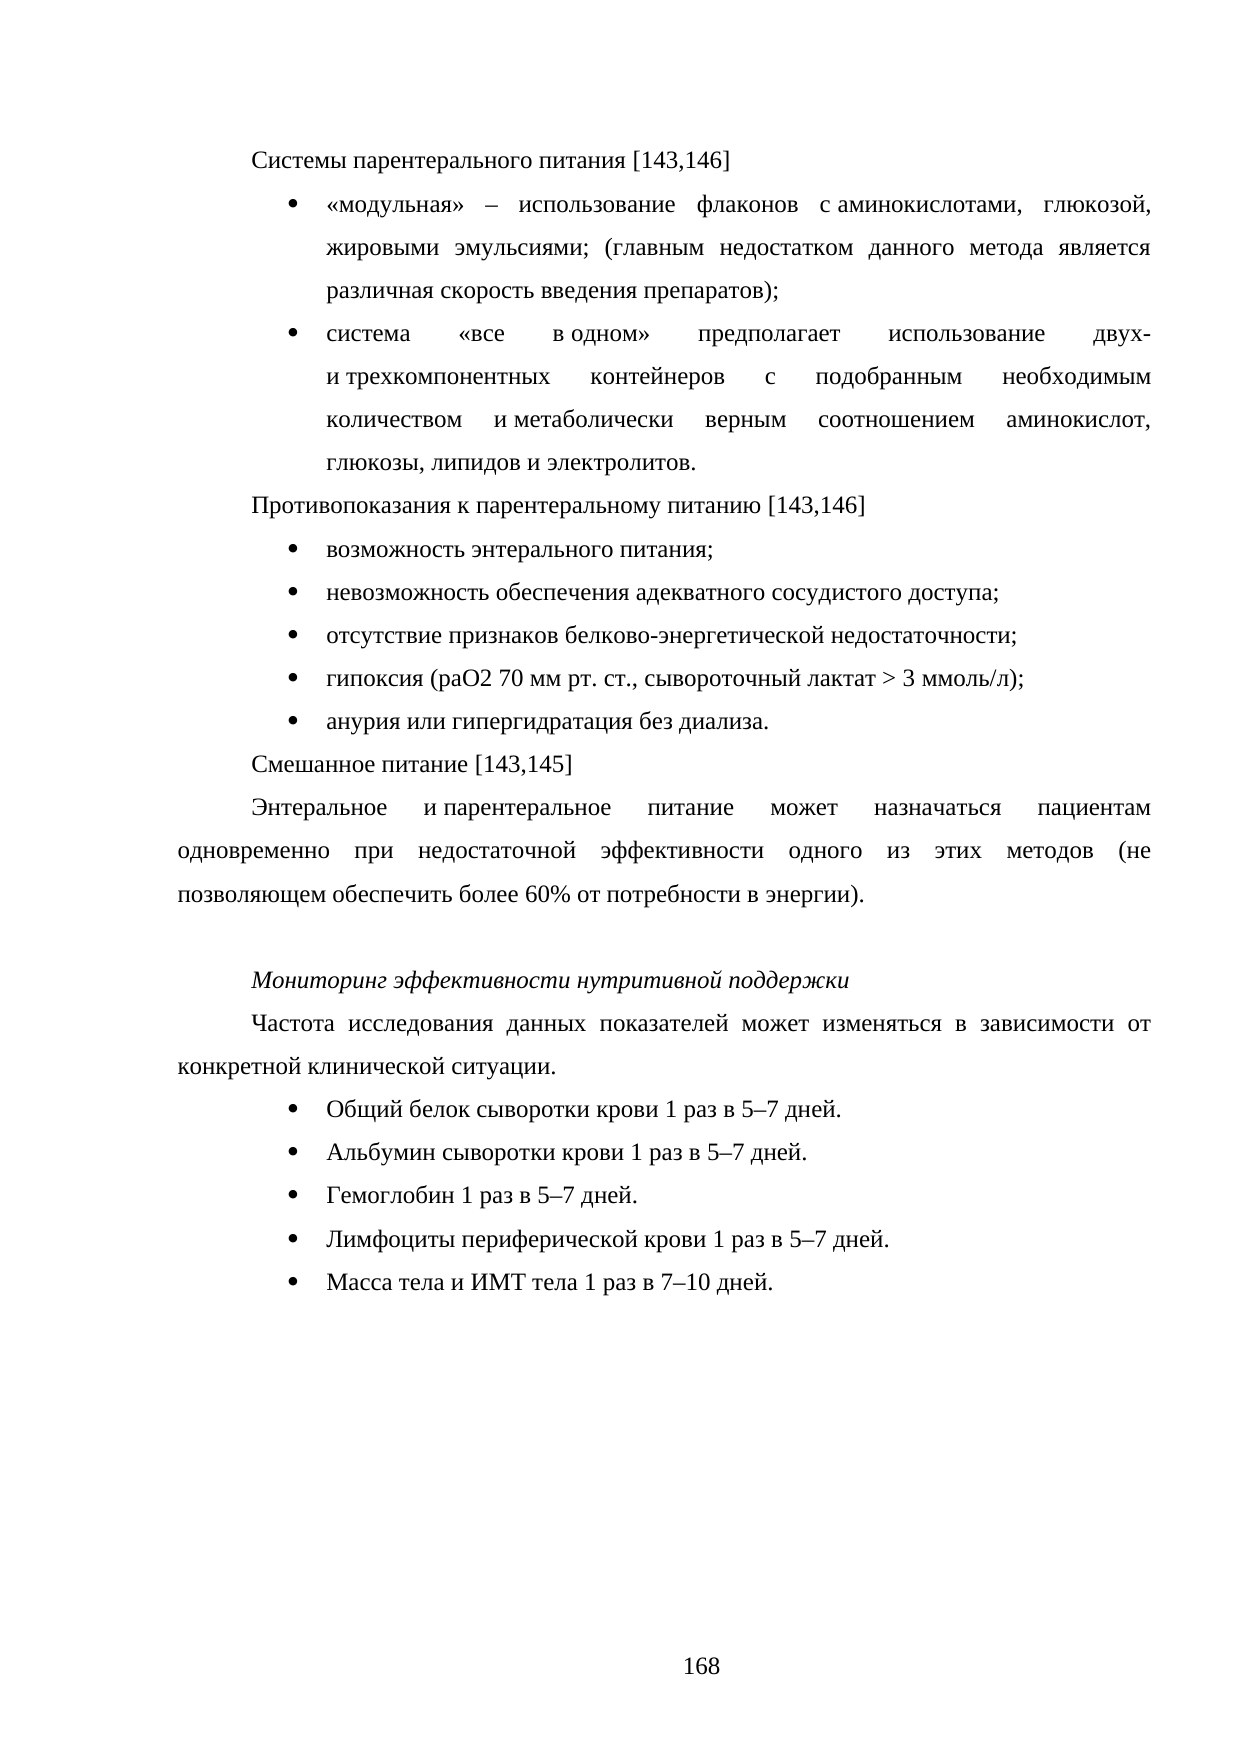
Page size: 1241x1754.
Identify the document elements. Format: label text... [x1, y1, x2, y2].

list Общий белок сыворотки крови 1 раз в 5–7 дней. [288, 1094, 1152, 1123]
list невозможность обеспечения адекватного сосудистого доступа; [288, 577, 1152, 606]
list «модульная» – использование флаконов с аминокислотами, глюкозой, жировыми эмульсиями; (главным недостатком данного метода является различная скорость введения препаратов); [288, 189, 1152, 304]
text Частота исследования данных показателей может изменяться в зависимости от конкретной клинической ситуации. [177, 1008, 1152, 1080]
text Энтеральное и парентеральное питание может назначаться пациентам одновременно при недостаточной эффективности одного из этих методов (не позволяющем обеспечить более 60% от потребности в энергии). [177, 792, 1152, 907]
text Противопоказания к парентеральному питанию [143,146] [177, 491, 1152, 519]
list Лимфоциты периферической крови 1 раз в 5–7 дней. [288, 1224, 1152, 1252]
list гипоксия (раО2 70 мм рт. ст., сывороточный лактат > 3 ммоль/л); [288, 663, 1152, 692]
text Мониторинг эффективности нутритивной поддержки [177, 965, 1152, 994]
list отсутствие признаков белково-энергетической недостаточности; [288, 620, 1152, 649]
text Системы парентерального питания [143,146] [177, 146, 1152, 174]
list система «все в одном» предполагает использование двух- и трехкомпонентных контейнеров с подобранным необходимым количеством и метаболически верным соотношением аминокислот, глюкозы, липидов и электролитов. [288, 318, 1152, 476]
list анурия или гипергидратация без диализа. [288, 706, 1152, 735]
list Гемоглобин 1 раз в 5–7 дней. [288, 1181, 1152, 1209]
text Смешанное питание [143,145] [177, 749, 1152, 778]
list возможность энтерального питания; [288, 534, 1152, 562]
list Альбумин сыворотки крови 1 раз в 5–7 дней. [288, 1137, 1152, 1166]
list Масса тела и ИМТ тела 1 раз в 7–10 дней. [288, 1267, 1152, 1296]
